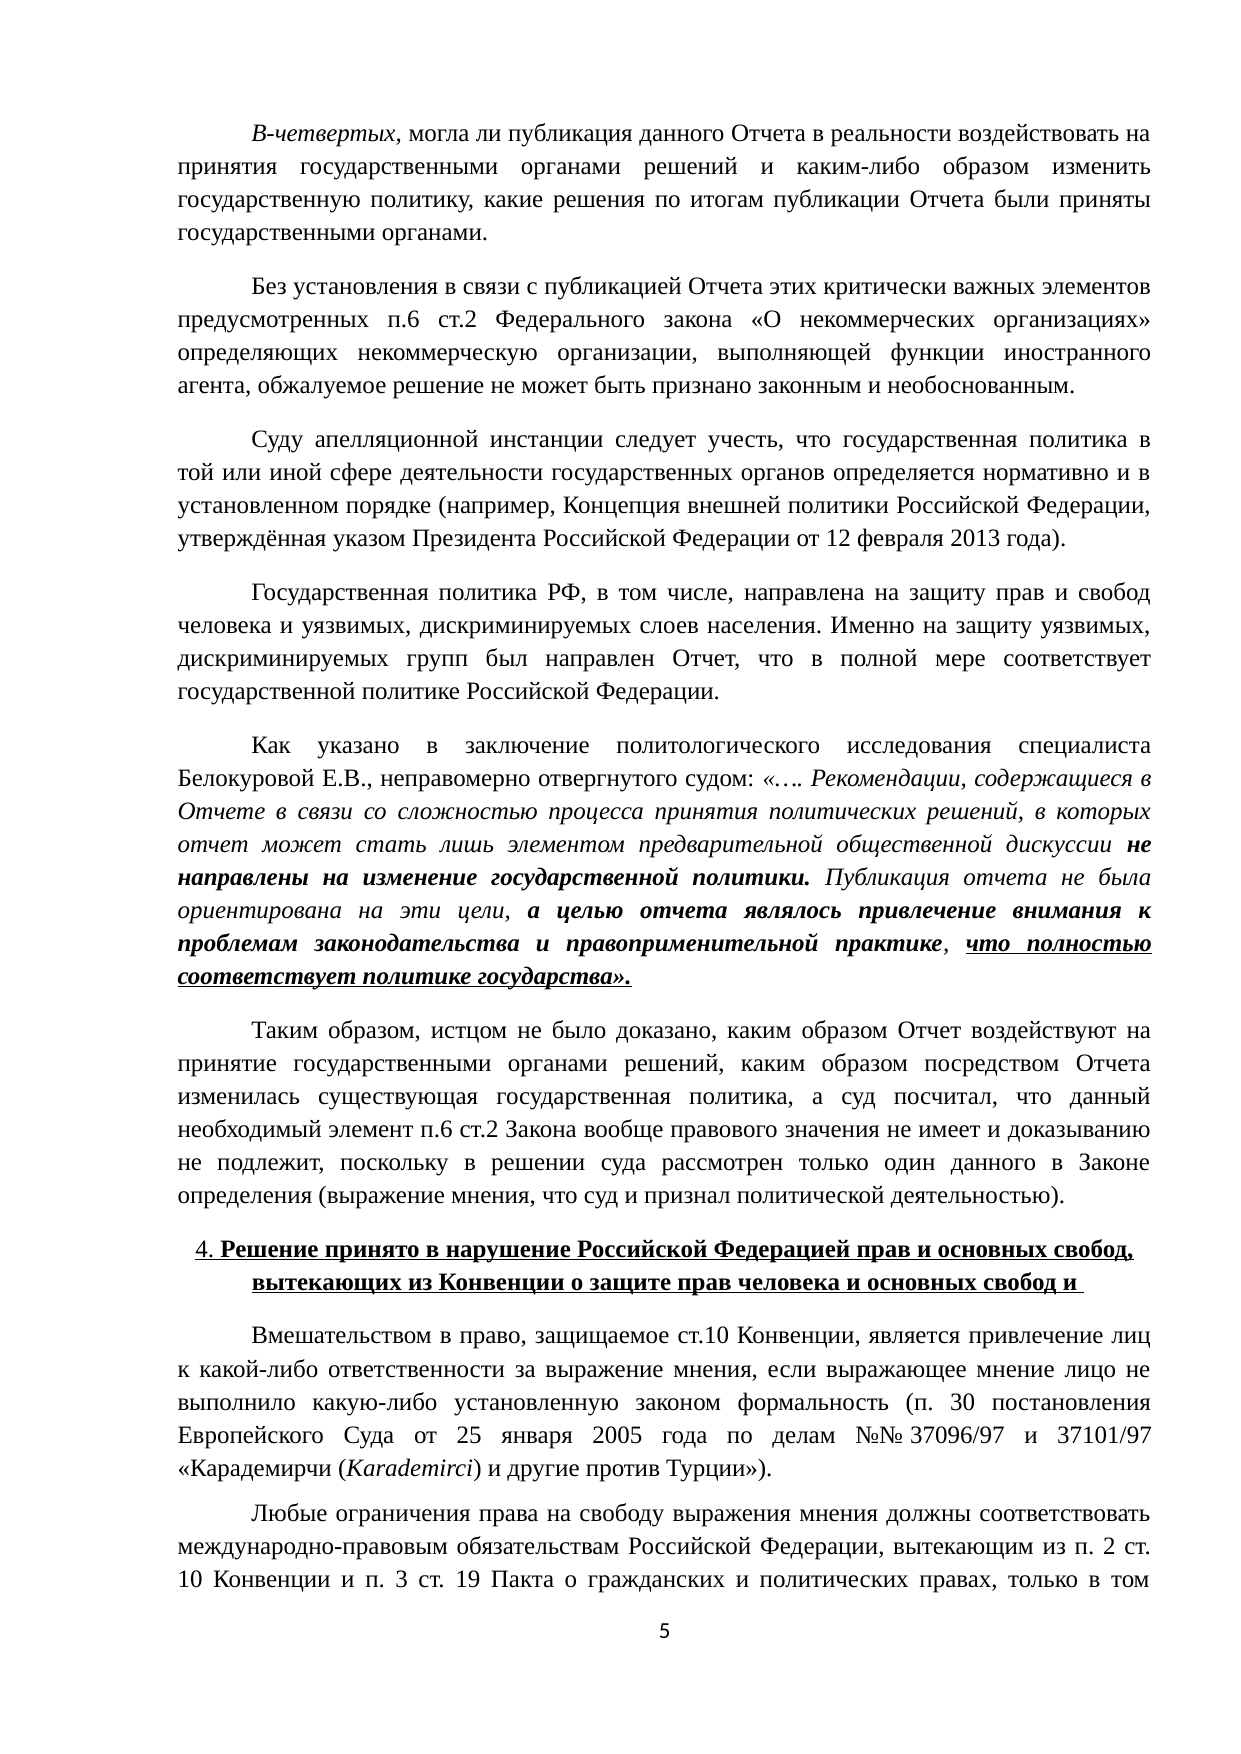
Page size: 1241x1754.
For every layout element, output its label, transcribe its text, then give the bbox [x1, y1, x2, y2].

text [177, 1498, 1152, 1593]
text Вмешательством в право, защищаемое ст.10 Конвенции, является привлечение лиц к какой-либо ответственности за выражение мнения, если выражающее мнение лицо не выполнило какую-либо установленную законом формальность (п. 30 постановления Европейского Суда от 25 января 2005 года по делам №№ 37096/97 и 37101/97 «Карадемирчи (Karademirci) и другие против Турции»). [177, 1321, 1152, 1481]
text В-четвертых, могла ли публикация данного Отчета в реальности воздействовать на принятия государственными органами решений и каким-либо образом изменить государственную политику, какие решения по итогам публикации Отчета были приняты государственными органами. [177, 118, 1152, 246]
text Государственная политика РФ, в том числе, направлена на защиту прав и свобод человека и уязвимых, дискриминируемых слоев населения. Именно на защиту уязвимых, дискриминируемых групп был направлен Отчет, что в полной мере соответствует государственной политике Российской Федерации. [177, 577, 1152, 705]
text Как указано в заключение политологического исследования специалиста Белокуровой Е.В., неправомерно отвергнутого судом: «…. Рекомендации, содержащиеся в Отчете в связи со сложностью процесса принятия политических решений, в которых отчет может стать лишь элементом предварительной общественной дискуссии не направлены на изменение государственной политики. Публикация отчета не была ориентирована на эти цели, а целью отчета являлось привлечение внимания к проблемам законодательства и правоприменительной практике, что полностью соответствует политике государства». [177, 730, 1152, 990]
text 4. Решение принято в нарушение Российской Федерацией прав и основных свобод, вытекающих из Конвенции о защите прав человека и основных свобод и [177, 1234, 1152, 1296]
text Таким образом, истцом не было доказано, каким образом Отчет воздействуют на принятие государственными органами решений, каким образом посредством Отчета изменилась существующая государственная политика, а суд посчитал, что данный необходимый элемент п.6 ст.2 Закона вообще правового значения не имеет и доказыванию не подлежит, поскольку в решении суда рассмотрен только один данного в Законе определения (выражение мнения, что суд и признал политической деятельностью). [177, 1015, 1152, 1209]
text Без установления в связи с публикацией Отчета этих критически важных элементов предусмотренных п.6 ст.2 Федерального закона «О некоммерческих организациях» определяющих некоммерческую организации, выполняющей функции иностранного агента, обжалуемое решение не может быть признано законным и необоснованным. [177, 271, 1152, 399]
text Суду апелляционной инстанции следует учесть, что государственная политика в той или иной сфере деятельности государственных органов определяется нормативно и в установленном порядке (например, Концепция внешней политики Российской Федерации, утверждённая указом Президента Российской Федерации от 12 февраля 2013 года). [177, 424, 1152, 552]
